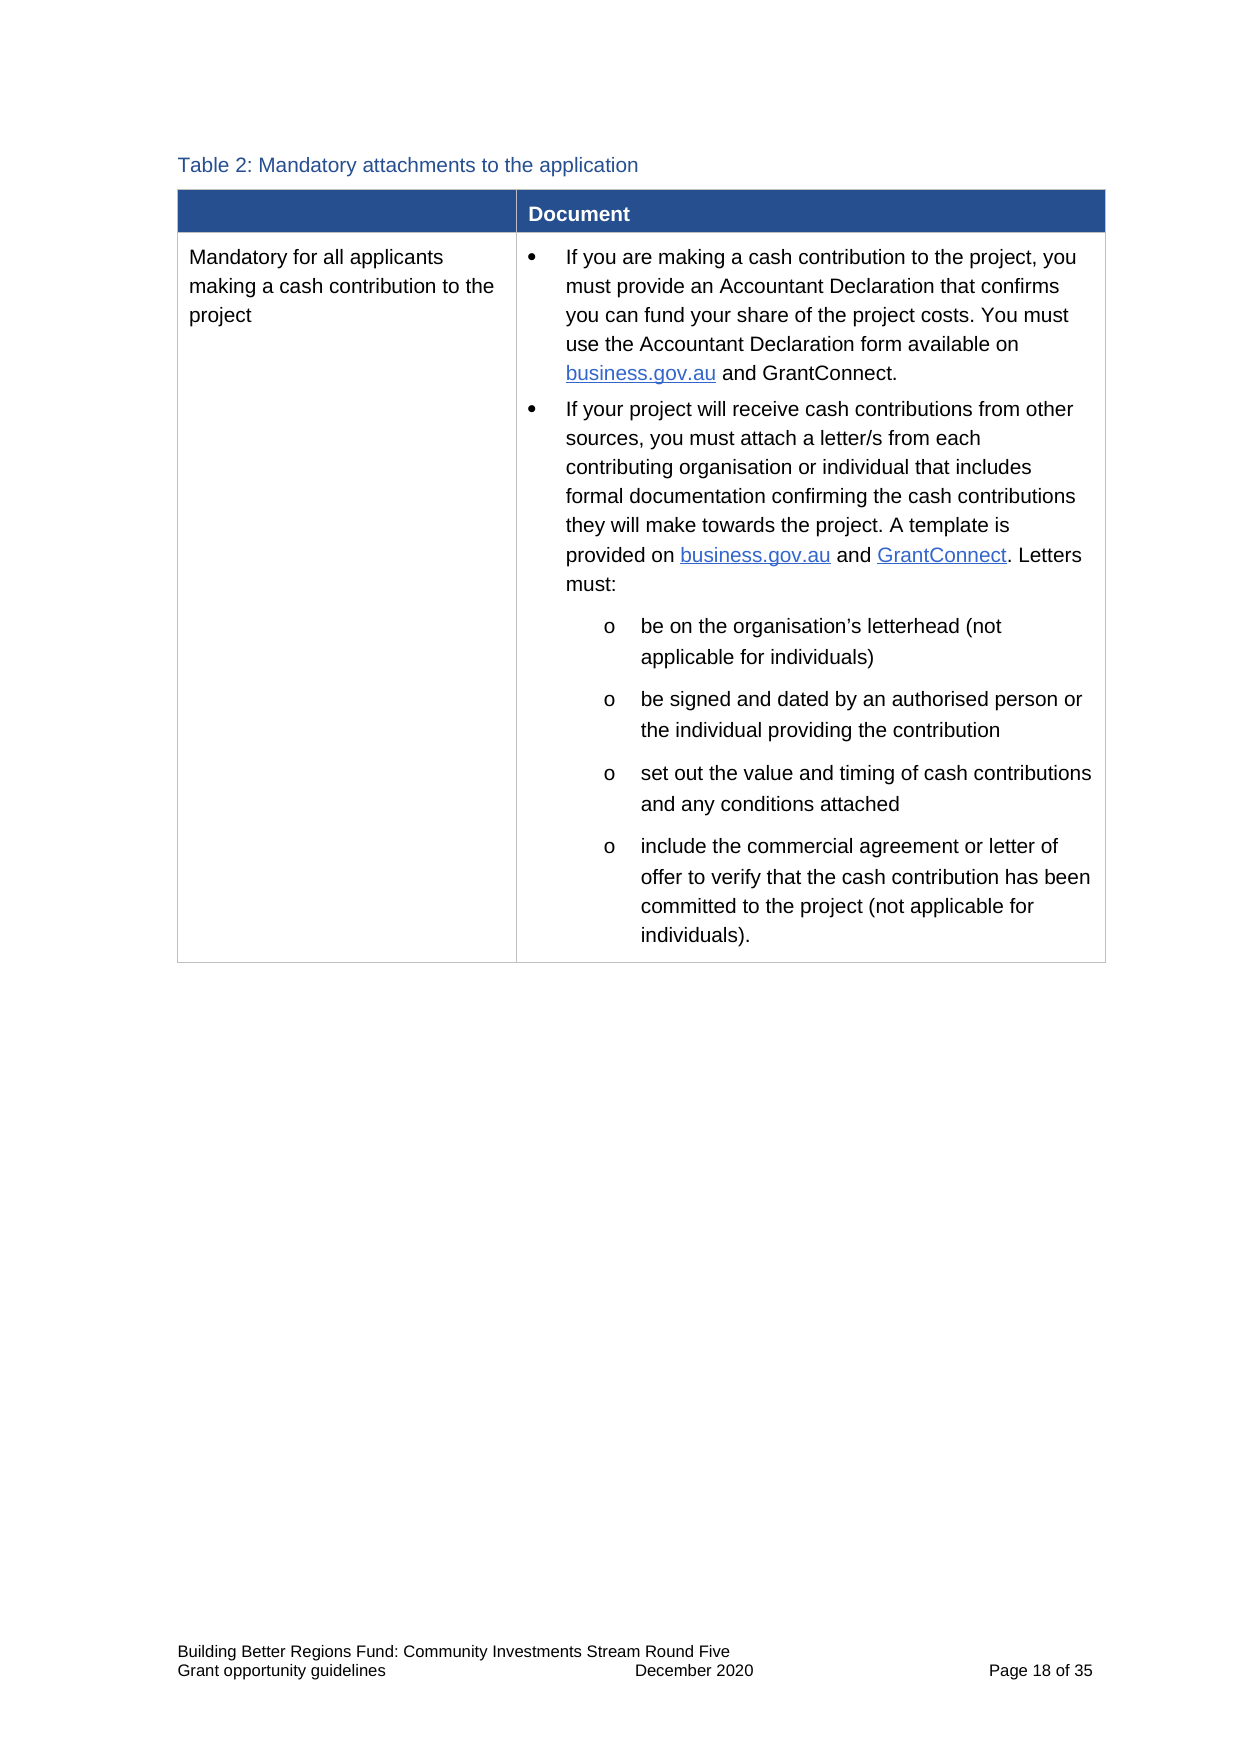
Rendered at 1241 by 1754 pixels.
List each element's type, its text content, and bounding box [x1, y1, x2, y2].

table_cell If you are making a cash contribution to the project, you must provide an Accountant Declaration that confirms you can fund your share of the project costs. You must use the Accountant Declaration form available on business.gov.au and GrantConnect. If your project will receive cash contributions from other sources, you must attach a letter/s from each contributing organisation or individual that includes formal documentation confirming the cash contributions they will make towards the project. A template is provided on business.gov.au and GrantConnect. Letters must: be on the organisation’s letterhead (not applicable for individuals) be signed and dated by an authorised person or the individual providing the contribution set out the value and timing of cash contributions and any conditions attached include the commercial agreement or letter of offer to verify that the cash contribution has been committed to the project (not applicable for individuals). [517, 233, 1105, 962]
table_header Document [517, 190, 1105, 232]
text Table 2: Mandatory attachments to the application [177, 148, 1092, 177]
table_header [178, 190, 516, 232]
table_cell Mandatory for all applicants making a cash contribution to the project [178, 233, 516, 962]
